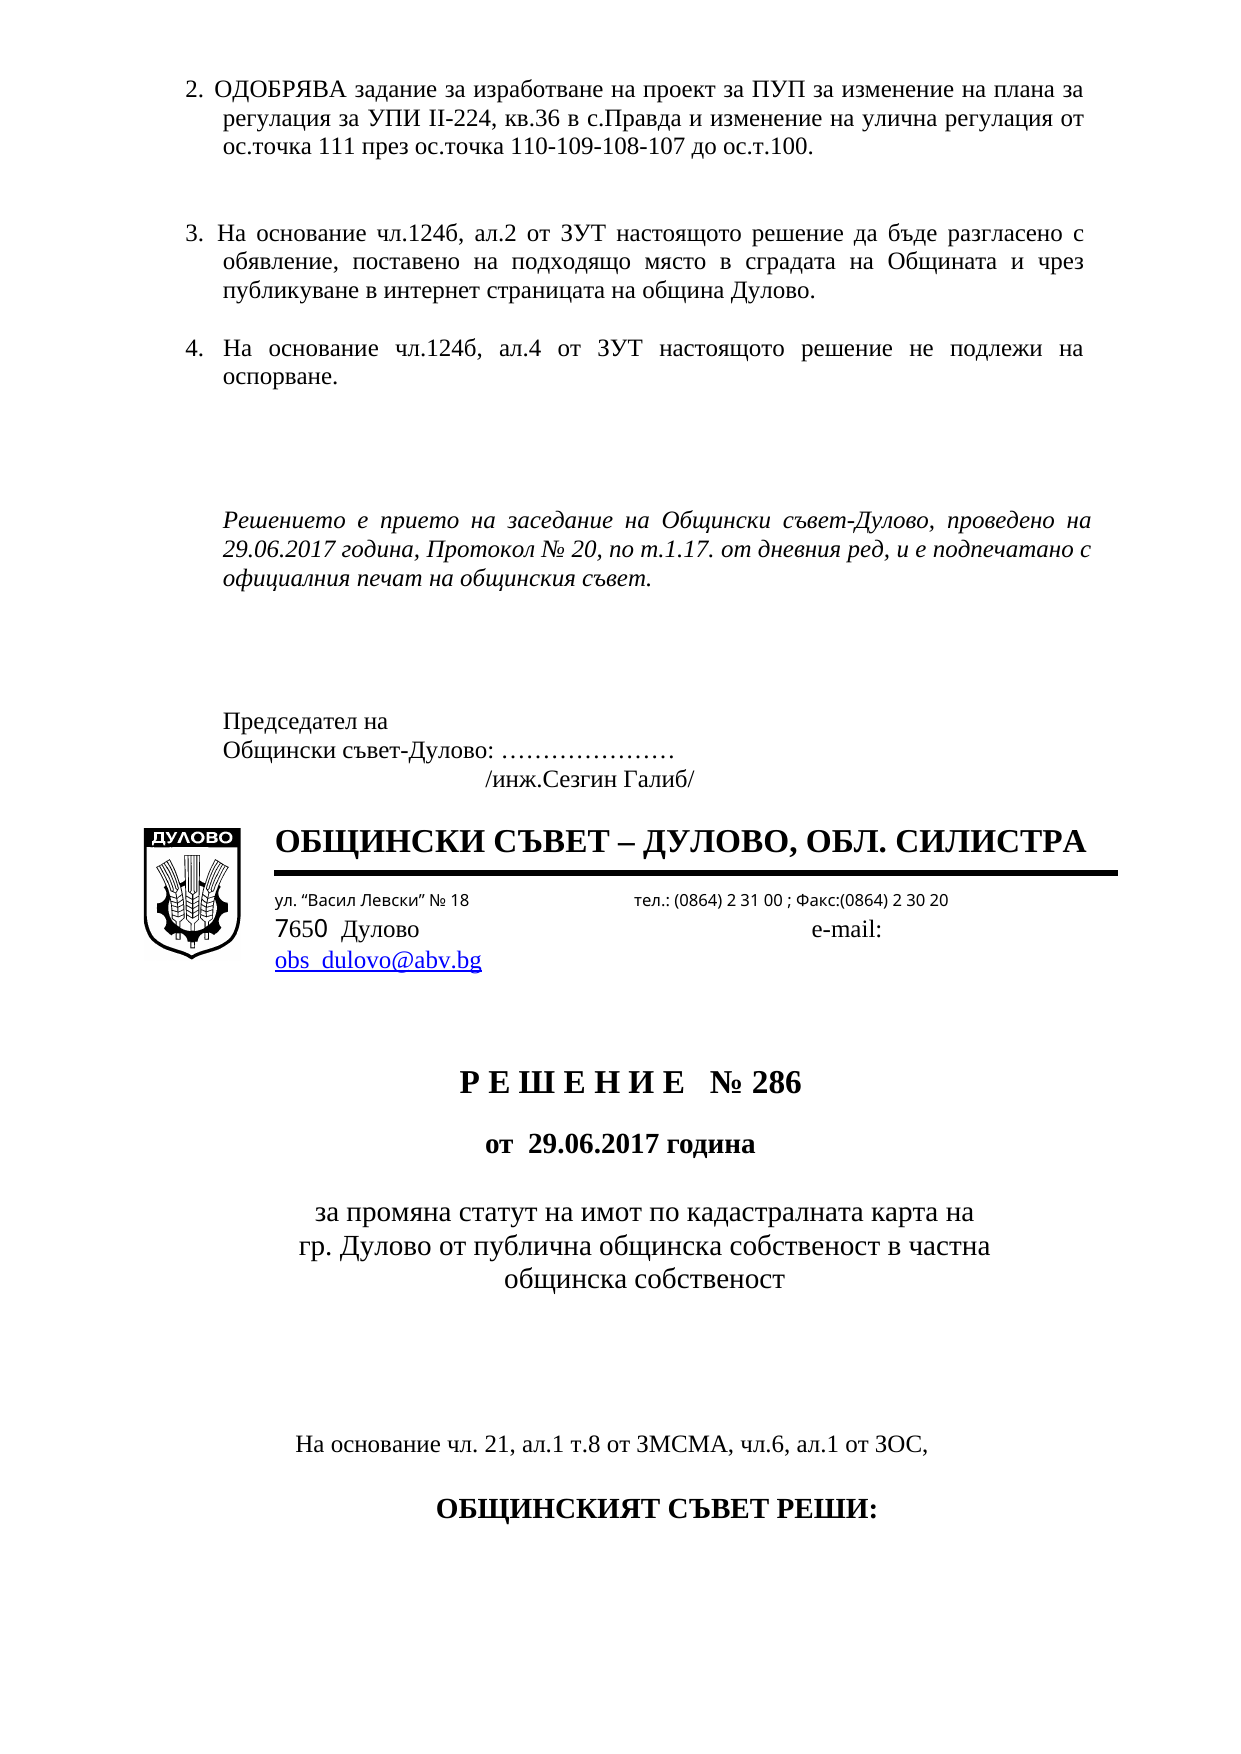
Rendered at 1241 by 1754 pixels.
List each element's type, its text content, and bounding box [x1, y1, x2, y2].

text ул. “Васил Левски” № 18 тел.: (0864) 2 31 00 ; Факс:(0864) 2 30 20 [241, 888, 1093, 911]
list На основание чл.124б, ал.2 от ЗУТ настоящото решение да бъде разгласено с обявление, поставено на подходящо място в сградата на Общината и чрез публикуване в интернет страницата на община Дулово. [185, 218, 1085, 304]
text общинска собственост [204, 1261, 1085, 1295]
subtitle Р Е Ш Е Н И Е № 286 [369, 1062, 1093, 1101]
text ОБЩИНСКИЯТ СЪВЕТ РЕШИ: [148, 1491, 1093, 1525]
list /инж.Сезгин Галиб/ [223, 764, 1093, 793]
text На основание чл. 21, ал.1 т.8 от ЗМСМА, чл.6, ал.1 от ЗОС, [221, 1429, 1093, 1458]
list Общински съвет-Дулово: ………………… [223, 735, 1093, 764]
list Председател на [223, 706, 1093, 735]
text гр. Дулово от публична общинска собственост в частна [204, 1228, 1085, 1261]
text 7650 Дулово e-mail: obs_dulovo@abv.bg [148, 911, 1093, 974]
subtitle от 29.06.2017 година [148, 1126, 1093, 1159]
list На основание чл.124б, ал.4 от ЗУТ настоящото решение не подлежи на оспорване. [185, 333, 1085, 390]
list Решението е прието на заседание на Общински съвет-Дулово, проведено на 29.06.2017 година, Протокол № 20, по т.1.17. от дневния ред, и е подпечатано с официалния печат на общинския съвет. [223, 505, 1093, 591]
list ОДОБРЯВА задание за изработване на проект за ПУП за изменение на плана за регулация за УПИ ІІ-224, кв.36 в с.Правда и изменение на улична регулация от ос.точка 111 през ос.точка 110-109-108-107 до ос.т.100. [185, 74, 1085, 160]
text за промяна статут на имот по кадастралната карта на [204, 1194, 1085, 1228]
text ОБЩИНСКИ СЪВЕТ – ДУЛОВО, ОБЛ. СИЛИСТРА [148, 821, 1093, 860]
